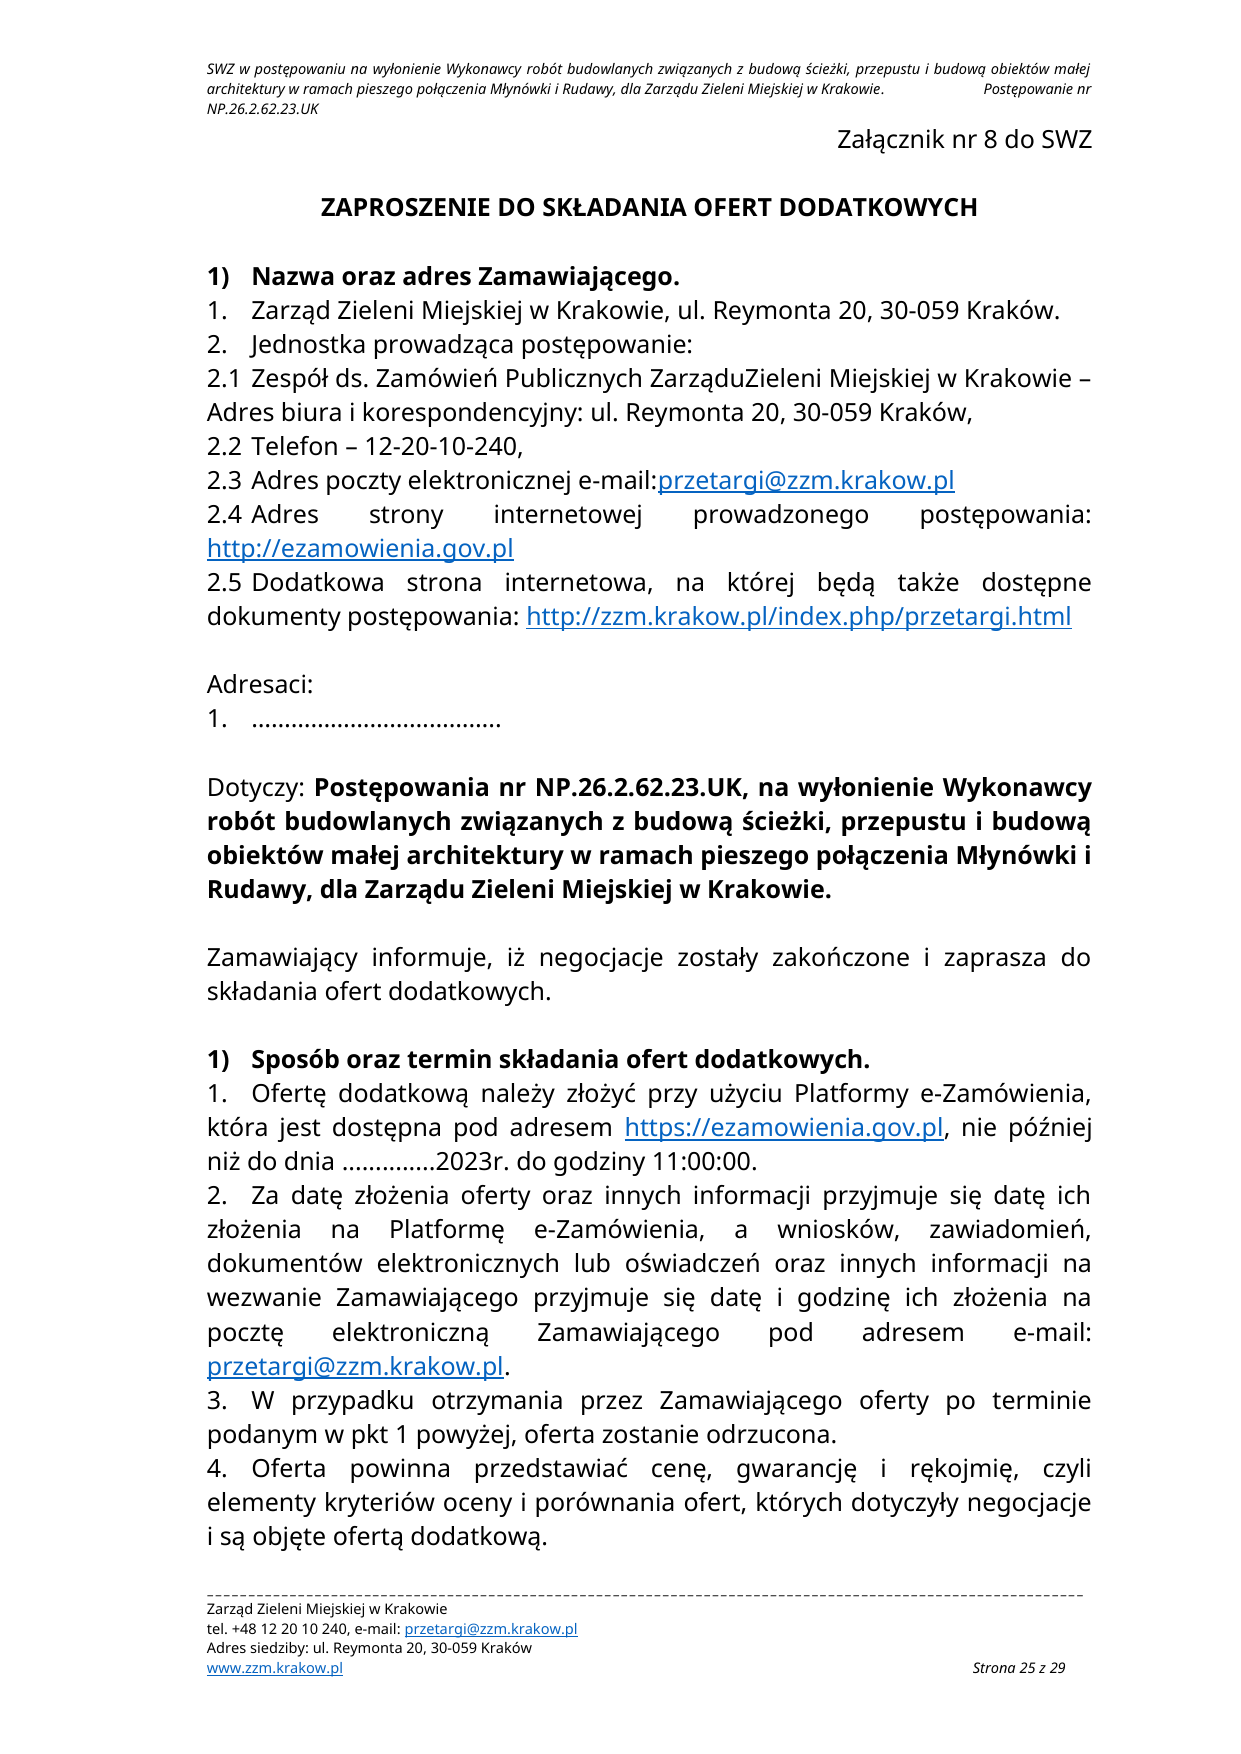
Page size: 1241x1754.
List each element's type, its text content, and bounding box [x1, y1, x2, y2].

list Dodatkowa strona internetowa, na której będą także dostępne dokumenty postępowania: http://zzm.krakow.pl/index.php/przetargi.html [207, 565, 1093, 633]
text Załącznik nr 8 do SWZ [207, 122, 1093, 156]
list Jednostka prowadząca postępowanie: [207, 326, 1093, 360]
list Oferta powinna przedstawiać cenę, gwarancję i rękojmię, czyli elementy kryteriów oceny i porównania ofert, których dotyczyły negocjacje i są objęte ofertą dodatkową. [207, 1450, 1093, 1553]
text ZAPROSZENIE DO SKŁADANIA OFERT DODATKOWYCH [207, 190, 1093, 224]
list Zarząd Zieleni Miejskiej w Krakowie, ul. Reymonta 20, 30-059 Kraków. [207, 292, 1093, 326]
list W przypadku otrzymania przez Zamawiającego oferty po terminie podanym w pkt 1 powyżej, oferta zostanie odrzucona. [207, 1382, 1093, 1450]
list Ofertę dodatkową należy złożyć przy użyciu Platformy e-Zamówienia, która jest dostępna pod adresem https://ezamowienia.gov.pl, nie później niż do dnia ..............2023r. do godziny 11:00:00. [207, 1076, 1093, 1178]
text Adresaci: [207, 667, 1093, 701]
list Za datę złożenia oferty oraz innych informacji przyjmuje się datę ich złożenia na Platformę e-Zamówienia, a wniosków, zawiadomień, dokumentów elektronicznych lub oświadczeń oraz innych informacji na wezwanie Zamawiającego przyjmuje się datę i godzinę ich złożenia na pocztę elektroniczną Zamawiającego pod adresem e-mail: przetargi@zzm.krakow.pl. [207, 1178, 1093, 1382]
list Adres strony internetowej prowadzonego postępowania: http://ezamowienia.gov.pl [207, 497, 1093, 565]
list Adres poczty elektronicznej e-mail:przetargi@zzm.krakow.pl [207, 463, 1093, 497]
text 1. ……………………………….. [207, 701, 1093, 735]
list Nazwa oraz adres Zamawiającego. [207, 258, 1093, 292]
text Dotyczy: Postępowania nr NP.26.2.62.23.UK, na wyłonienie Wykonawcy robót budowlanych związanych z budową ścieżki, przepustu i budową obiektów małej architektury w ramach pieszego połączenia Młynówki i Rudawy, dla Zarządu Zieleni Miejskiej w Krakowie. [207, 769, 1093, 905]
list Sposób oraz termin składania ofert dodatkowych. [207, 1042, 1093, 1076]
list Zespół ds. Zamówień Publicznych ZarząduZieleni Miejskiej w Krakowie – Adres biura i korespondencyjny: ul. Reymonta 20, 30-059 Kraków, [207, 360, 1093, 428]
text Zamawiający informuje, iż negocjacje zostały zakończone i zaprasza do składania ofert dodatkowych. [207, 939, 1093, 1008]
list Telefon – 12-20-10-240, [207, 428, 1093, 463]
